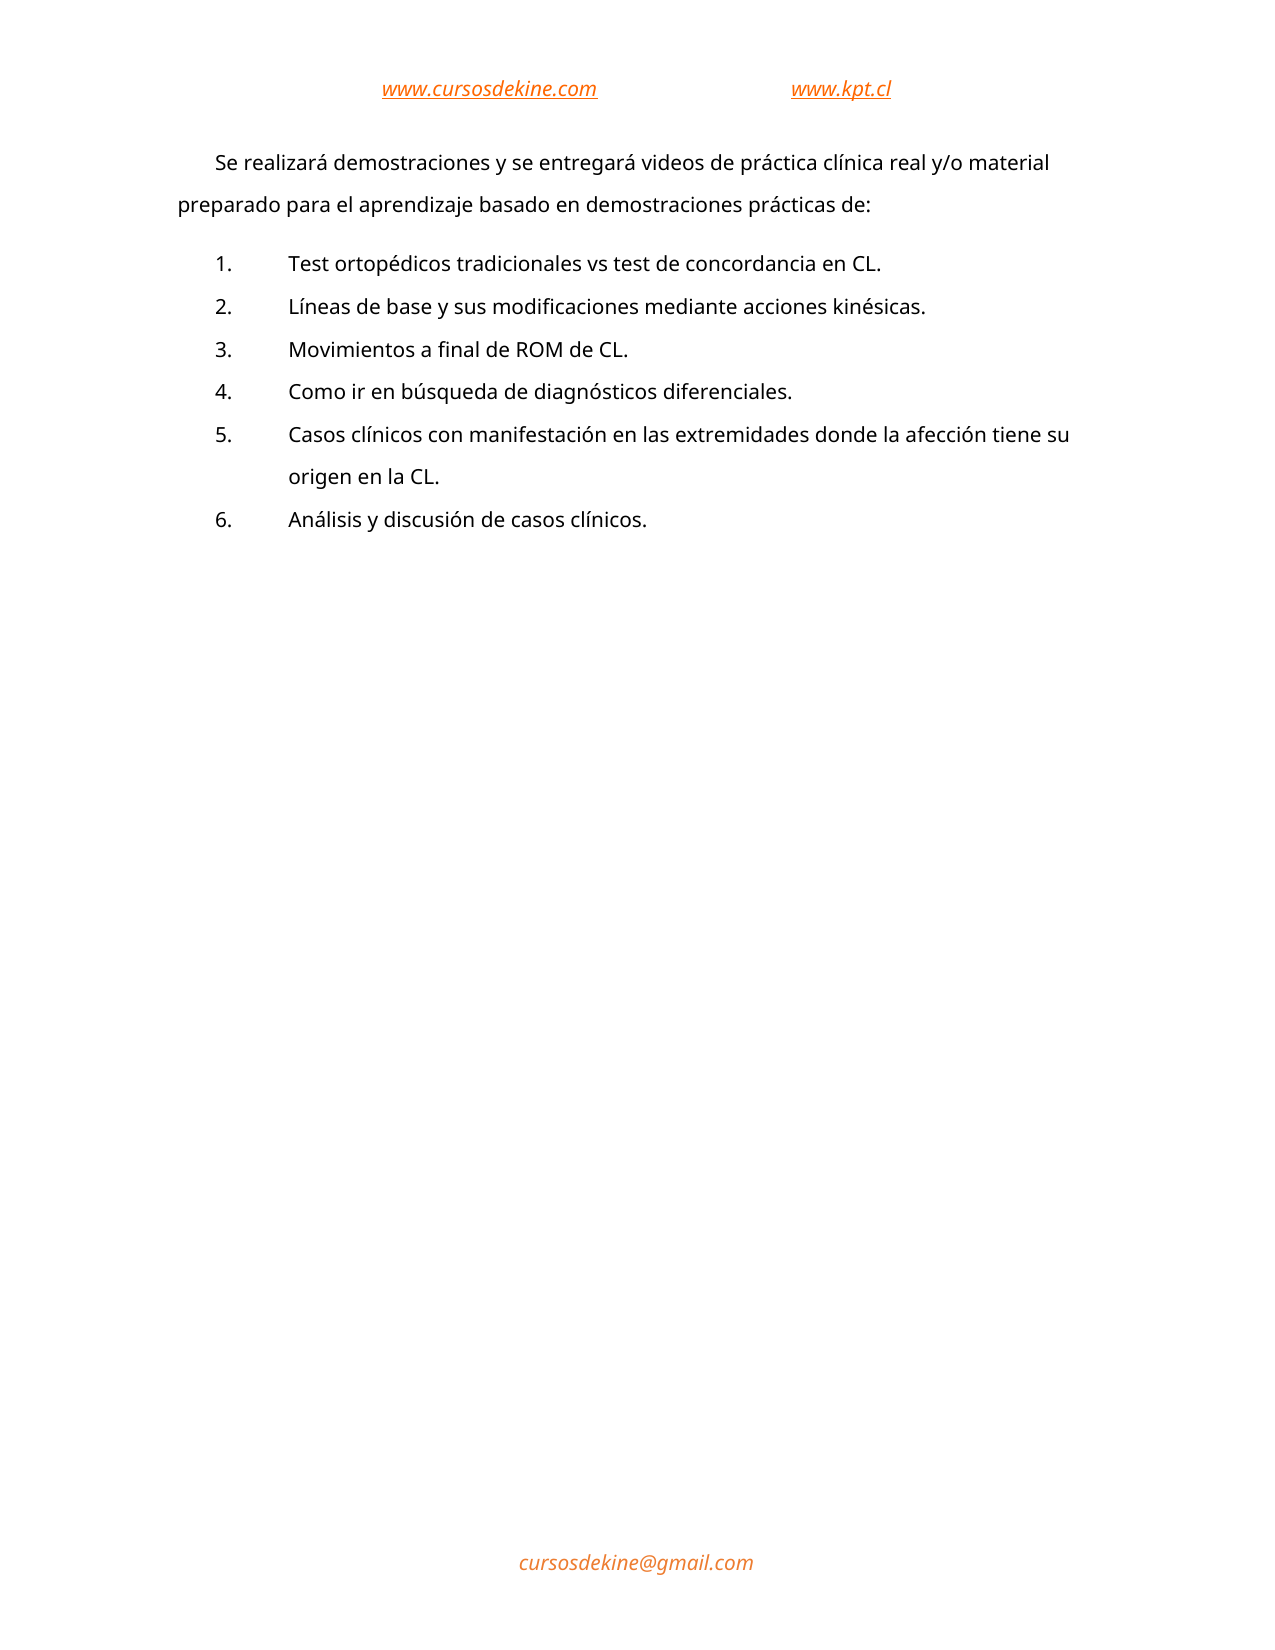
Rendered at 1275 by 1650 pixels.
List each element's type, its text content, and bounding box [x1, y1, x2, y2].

list Análisis y discusión de casos clínicos. [215, 505, 1098, 533]
list Movimientos a final de ROM de CL. [215, 335, 1098, 363]
list Líneas de base y sus modificaciones mediante acciones kinésicas. [215, 292, 1098, 321]
list Test ortopédicos tradicionales vs test de concordancia en CL. [215, 249, 1098, 278]
text Se realizará demostraciones y se entregará videos de práctica clínica real y/o material preparado para el aprendizaje basado en demostraciones prácticas de: [177, 148, 1098, 219]
list Casos clínicos con manifestación en las extremidades donde la afección tiene su origen en la CL. [215, 420, 1098, 491]
list Como ir en búsqueda de diagnósticos diferenciales. [215, 377, 1098, 406]
